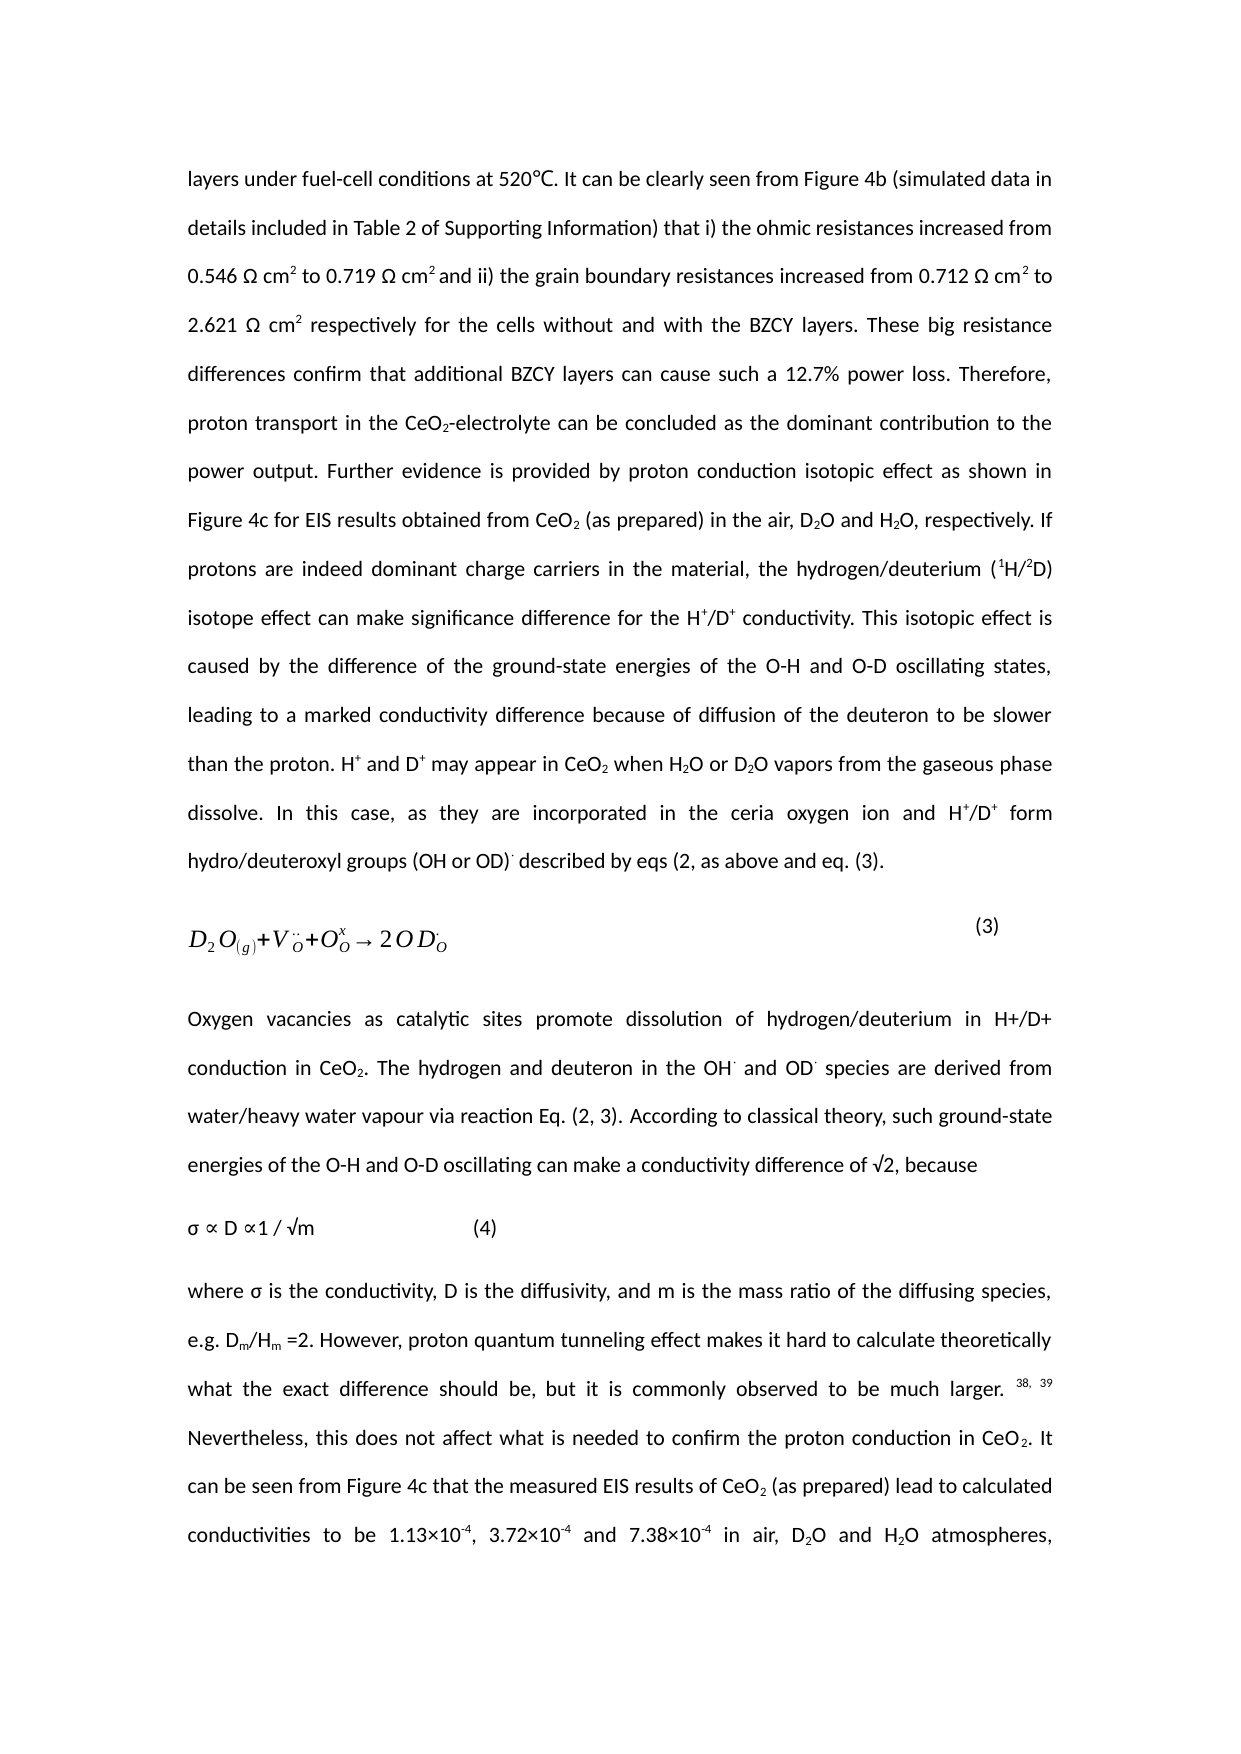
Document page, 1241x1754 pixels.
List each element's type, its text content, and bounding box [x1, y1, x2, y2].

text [187, 162, 1053, 877]
text (3) [187, 907, 1053, 972]
text Oxygen vacancies as catalytic sites promote dissolution of hydrogen/deuterium in H+/D+ conduction in CeO2. The hydrogen and deuteron in the OH and OD species are derived from water/heavy water vapour via reaction Eq. (2, 3). According to classical theory, such ground-state energies of the O-H and O-D oscillating can make a conductivity difference of √2, because [187, 1002, 1053, 1181]
text σ ∝ D ∝1 / √m (4) [187, 1211, 1053, 1243]
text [187, 1275, 1053, 1551]
